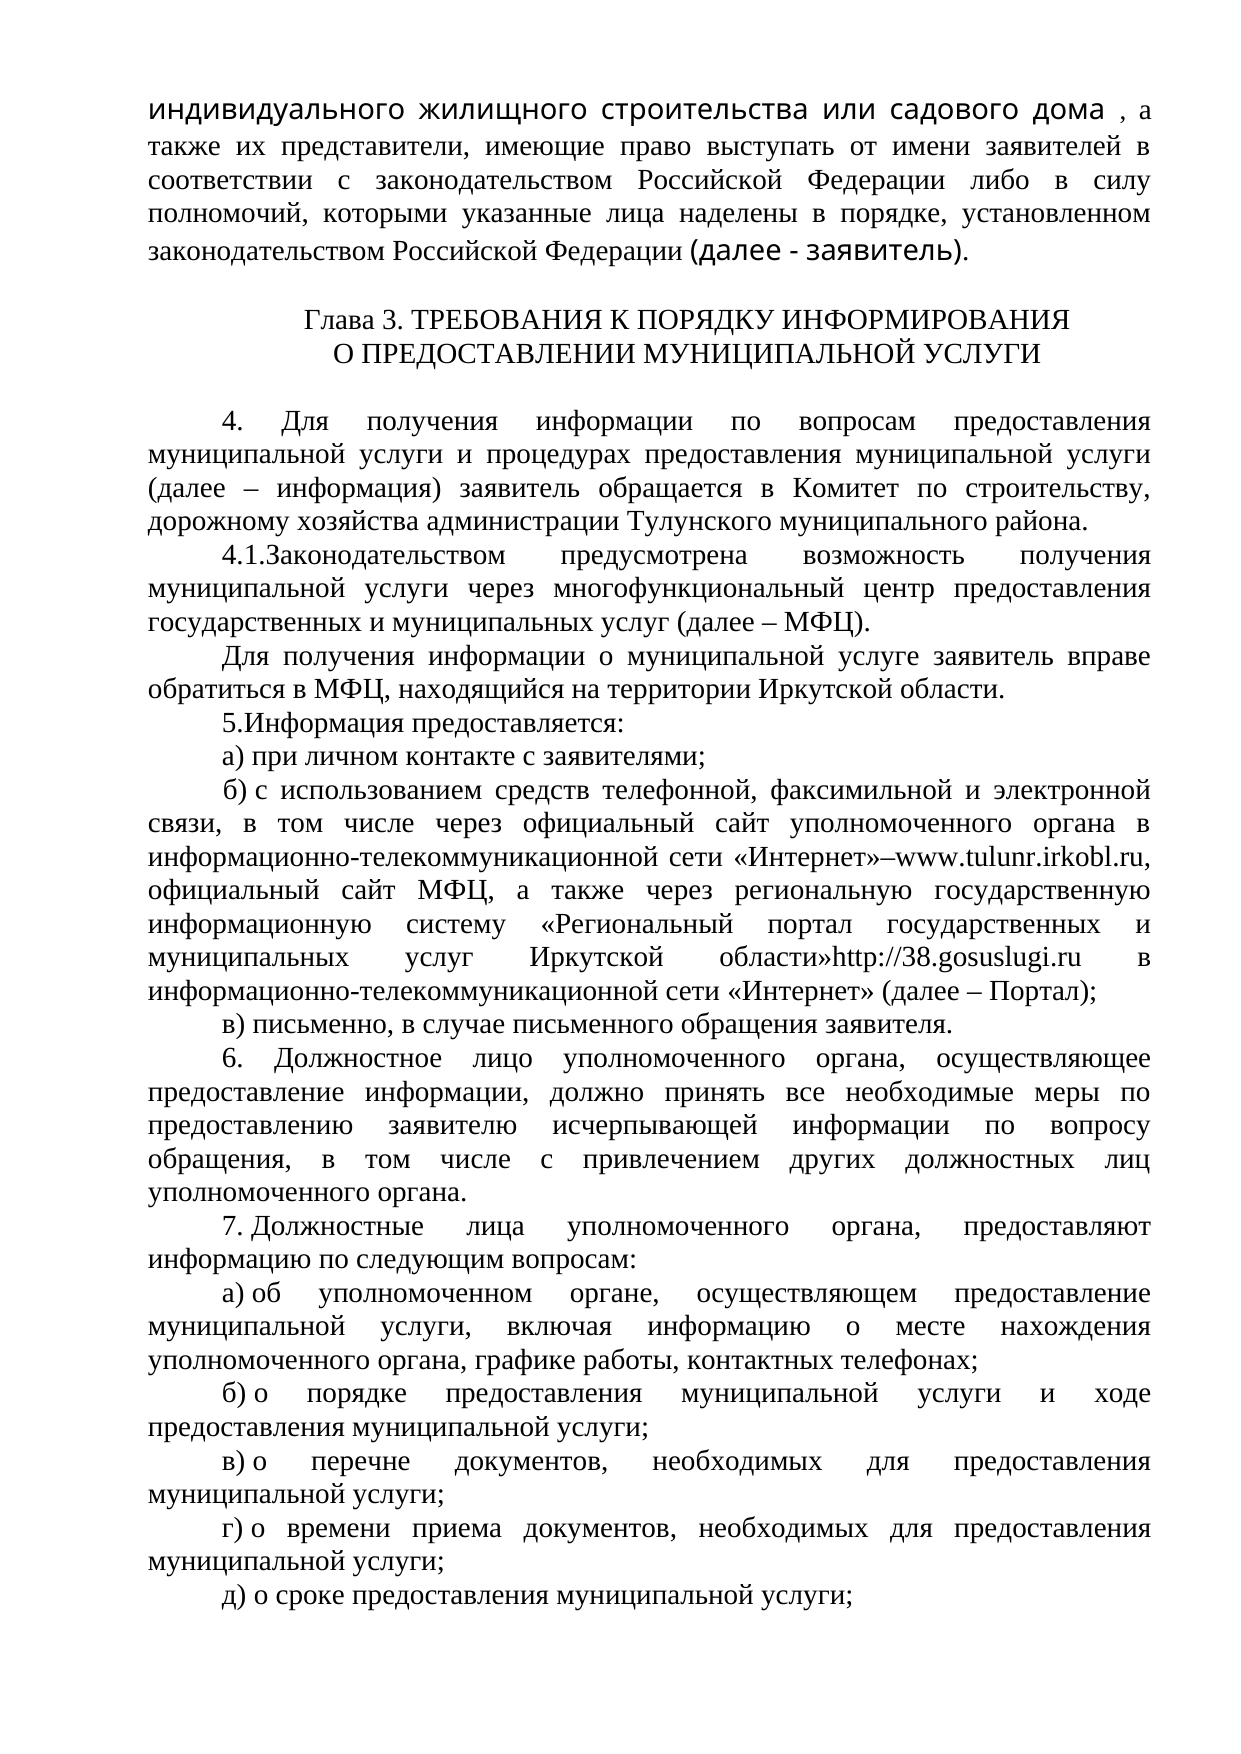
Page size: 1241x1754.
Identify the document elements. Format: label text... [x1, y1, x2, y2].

text О ПРЕДОСТАВЛЕНИИ МУНИЦИПАЛЬНОЙ УСЛУГИ [148, 336, 1152, 369]
text 4. Для получения информации по вопросам предоставления муниципальной услуги и процедурах предоставления муниципальной услуги (далее – информация) заявитель обращается в Комитет по строительству, дорожному хозяйства администрации Тулунского муниципального района. [148, 403, 1152, 537]
text в) письменно, в случае письменного обращения заявителя. [148, 1007, 1152, 1040]
text б) с использованием средств телефонной, факсимильной и электронной связи, в том числе через официальный сайт уполномоченного органа в информационно-телекоммуникационной сети «Интернет»–www.tulunr.irkobl.ru, официальный сайт МФЦ, а также через региональную государственную информационную систему «Региональный портал государственных и муниципальных услуг Иркутской области»http://38.gosuslugi.ru в информационно-телекоммуникационной сети «Интернет» (далее – Портал); [148, 772, 1152, 1007]
text а) при личном контакте с заявителями; [148, 738, 1152, 772]
text г) о времени приема документов, необходимых для предоставления муниципальной услуги; [148, 1510, 1152, 1577]
text 5.Информация предоставляется: [148, 705, 1152, 738]
text 4.1.Законодательством предусмотрена возможность получения муниципальной услуги через многофункциональный центр предоставления государственных и муниципальных услуг (далее – МФЦ). [148, 537, 1152, 638]
text 6. Должностное лицо уполномоченного органа, осуществляющее предоставление информации, должно принять все необходимые меры по предоставлению заявителю исчерпывающей информации по вопросу обращения, в том числе с привлечением других должностных лиц уполномоченного органа. [148, 1040, 1152, 1208]
text в) о перечне документов, необходимых для предоставления муниципальной услуги; [148, 1443, 1152, 1510]
text б) о порядке предоставления муниципальной услуги и ходе предоставления муниципальной услуги; [148, 1376, 1152, 1443]
text 7. Должностные лица уполномоченного органа, предоставляют информацию по следующим вопросам: [148, 1208, 1152, 1275]
text Для получения информации о муниципальной услуге заявитель вправе обратиться в МФЦ, находящийся на территории Иркутской области. [148, 638, 1152, 705]
text а) об уполномоченном органе, осуществляющем предоставление муниципальной услуги, включая информацию о месте нахождения уполномоченного органа, графике работы, контактных телефонах; [148, 1275, 1152, 1376]
text д) о сроке предоставления муниципальной услуги; [148, 1577, 1152, 1610]
text Глава 3. ТРЕБОВАНИЯ К ПОРЯДКУ ИНФОРМИРОВАНИЯ [148, 302, 1152, 336]
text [148, 89, 1152, 269]
